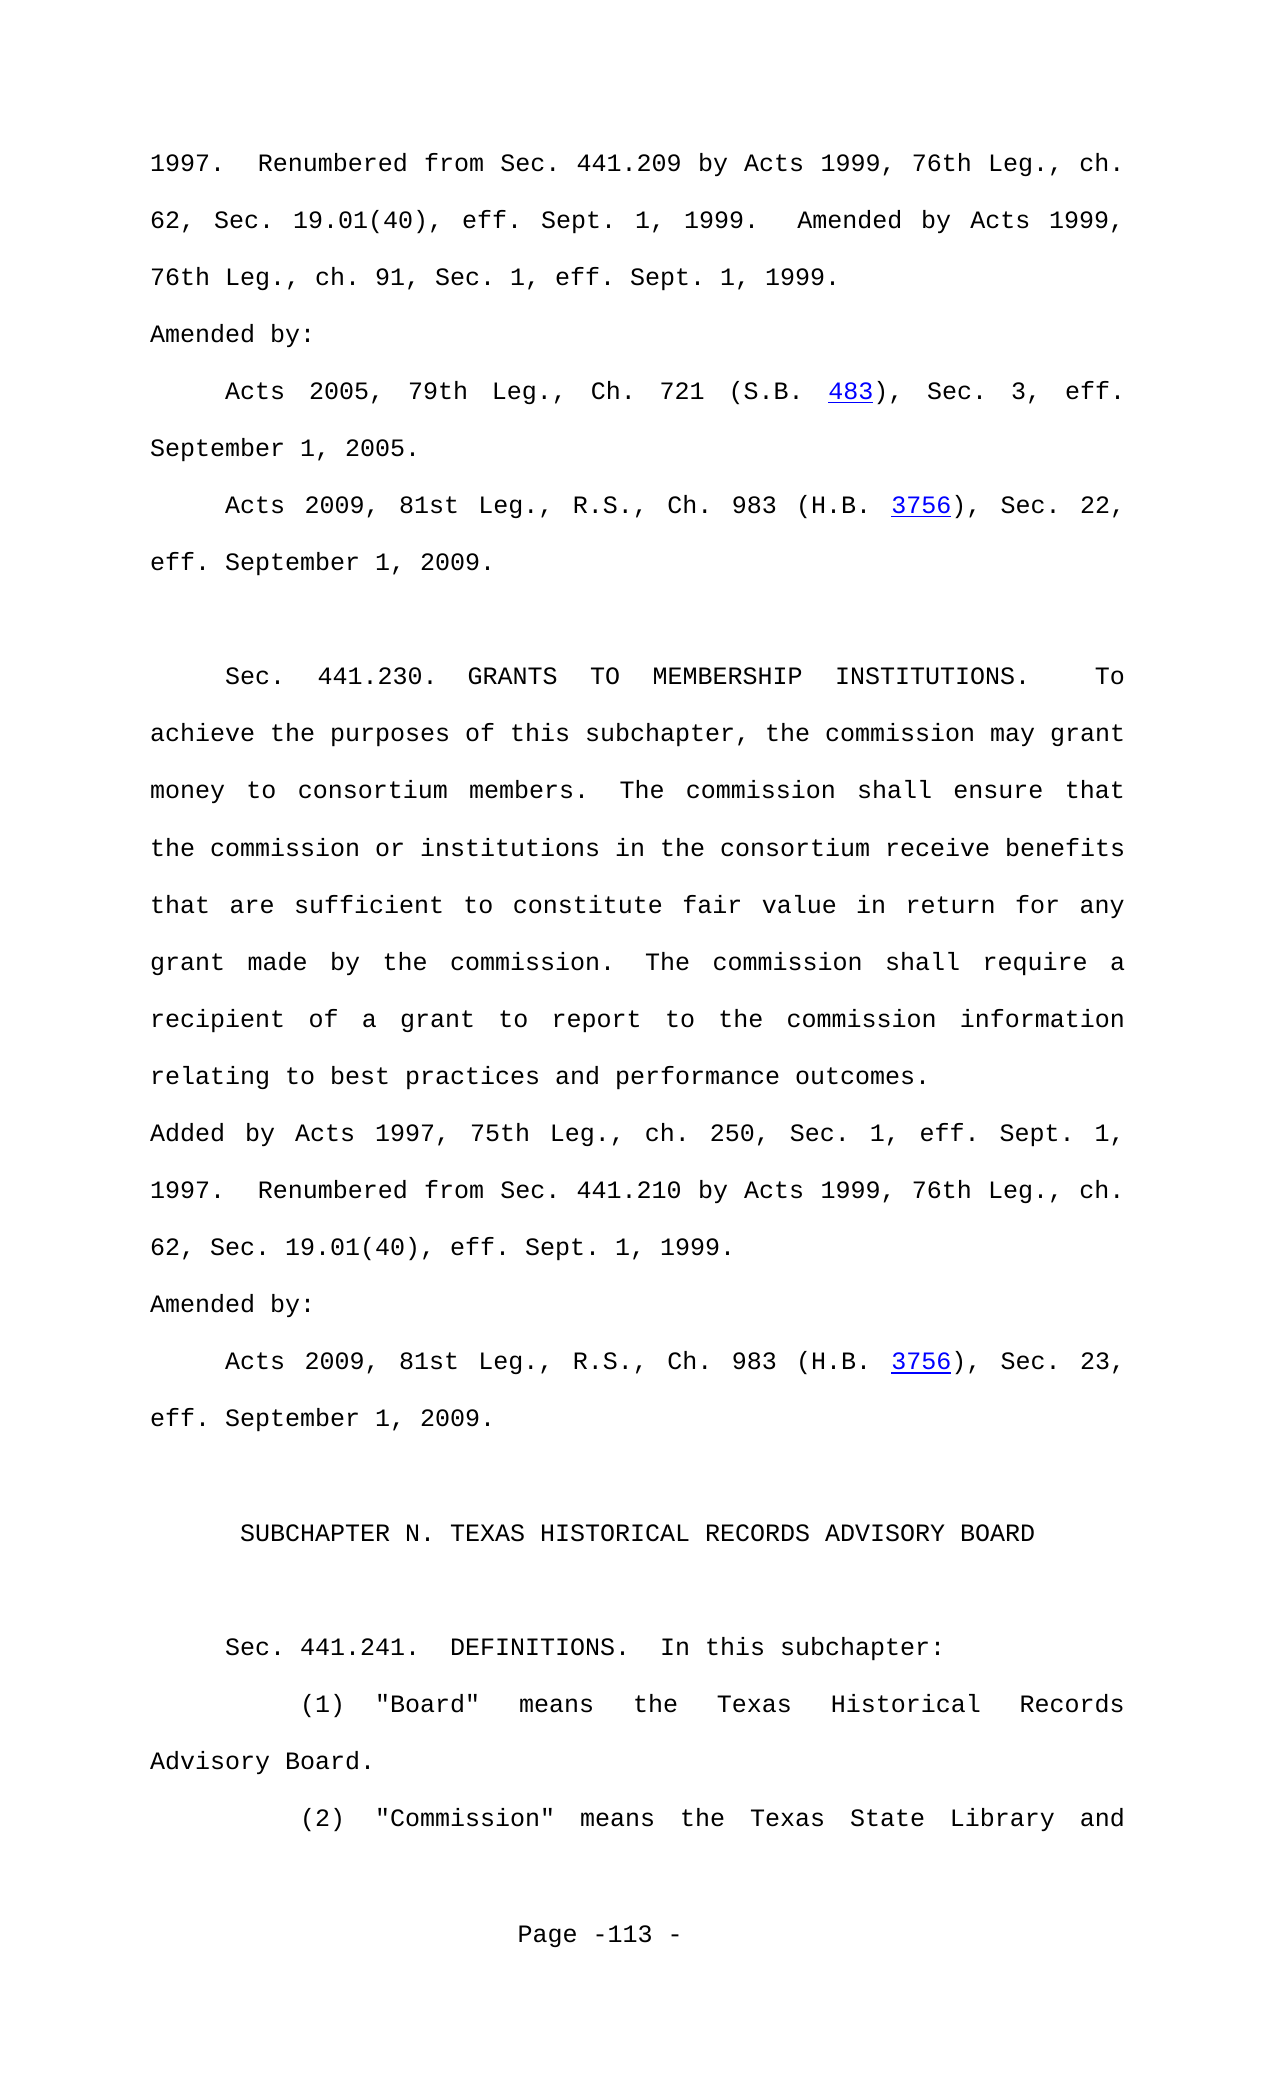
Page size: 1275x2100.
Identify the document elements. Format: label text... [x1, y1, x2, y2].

text Added by Acts 1997, 75th Leg., ch. 250, Sec. 1, eff. Sept. 1, 1997. Renumbered from Sec. 441.210 by Acts 1999, 76th Leg., ch. 62, Sec. 19.01(40), eff. Sept. 1, 1999. [150, 1120, 1125, 1263]
text SUBCHAPTER N. TEXAS HISTORICAL RECORDS ADVISORY BOARD [150, 1520, 1125, 1548]
text Acts 2009, 81st Leg., R.S., Ch. 983 (H.B. 3756), Sec. 22, eff. September 1, 2009. [150, 492, 1125, 578]
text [150, 1805, 1125, 1834]
text Amended by: [150, 321, 1125, 350]
text Sec. 441.230. GRANTS TO MEMBERSHIP INSTITUTIONS. To achieve the purposes of this subchapter, the commission may grant money to consortium members. The commission shall ensure that the commission or institutions in the consortium receive benefits that are sufficient to constitute fair value in return for any grant made by the commission. The commission shall require a recipient of a grant to report to the commission information relating to best practices and performance outcomes. [150, 664, 1125, 1092]
text Sec. 441.241. DEFINITIONS. In this subchapter: [150, 1634, 1125, 1663]
text Acts 2009, 81st Leg., R.S., Ch. 983 (H.B. 3756), Sec. 23, eff. September 1, 2009. [150, 1349, 1125, 1434]
text Acts 2005, 79th Leg., Ch. 721 (S.B. 483), Sec. 3, eff. September 1, 2005. [150, 378, 1125, 464]
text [150, 150, 1125, 293]
text (1) "Board" means the Texas Historical Records Advisory Board. [150, 1691, 1125, 1777]
text Amended by: [150, 1292, 1125, 1320]
